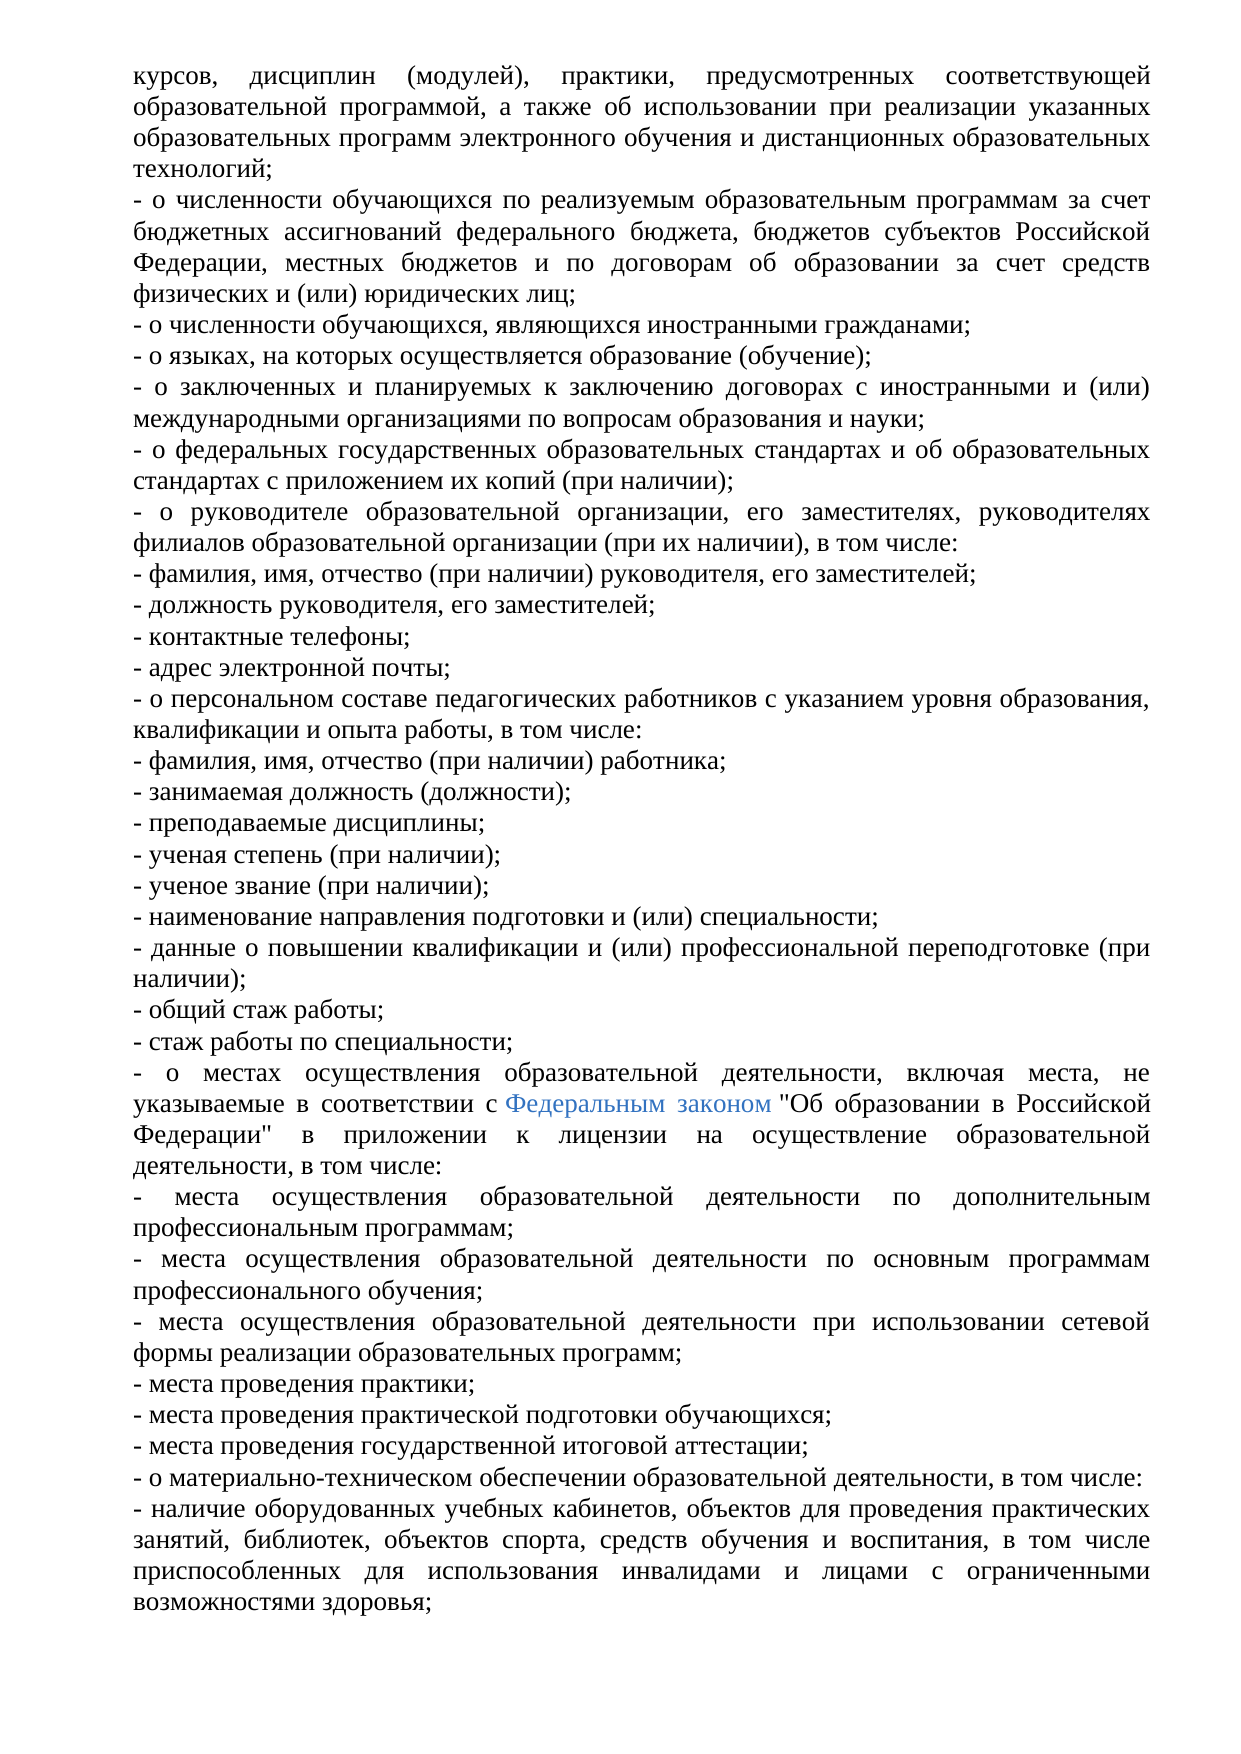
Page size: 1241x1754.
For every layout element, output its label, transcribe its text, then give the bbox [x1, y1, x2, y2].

text - стаж работы по специальности; [133, 1024, 1152, 1056]
text - должность руководителя, его заместителей; [133, 588, 1152, 620]
text - общий стаж работы; [133, 993, 1152, 1024]
text - места осуществления образовательной деятельности по основным программам профессионального обучения; [133, 1243, 1152, 1305]
text - места осуществления образовательной деятельности по дополнительным профессиональным программам; [133, 1180, 1152, 1243]
text - места проведения практической подготовки обучающихся; [133, 1398, 1152, 1429]
text - о местах осуществления образовательной деятельности, включая места, не указываемые в соответствии с Федеральным законом "Об образовании в Российской Федерации" в приложении к лицензии на осуществление образовательной деятельности, в том числе: [133, 1056, 1152, 1180]
text - о численности обучающихся, являющихся иностранными гражданами; [133, 308, 1152, 339]
text - о материально-техническом обеспечении образовательной деятельности, в том числе: [133, 1461, 1152, 1492]
text - места проведения государственной итоговой аттестации; [133, 1429, 1152, 1461]
text - места проведения практики; [133, 1367, 1152, 1398]
text - фамилия, имя, отчество (при наличии) работника; [133, 744, 1152, 775]
text - о языках, на которых осуществляется образование (обучение); [133, 339, 1152, 371]
text - о руководителе образовательной организации, его заместителях, руководителях филиалов образовательной организации (при их наличии), в том числе: [133, 495, 1152, 557]
text - о заключенных и планируемых к заключению договорах с иностранными и (или) международными организациями по вопросам образования и науки; [133, 371, 1152, 433]
text - наименование направления подготовки и (или) специальности; [133, 900, 1152, 931]
text - ученая степень (при наличии); [133, 838, 1152, 869]
text - о федеральных государственных образовательных стандартах и об образовательных стандартах с приложением их копий (при наличии); [133, 433, 1152, 495]
text - контактные телефоны; [133, 620, 1152, 651]
text - о численности обучающихся по реализуемым образовательным программам за счет бюджетных ассигнований федерального бюджета, бюджетов субъектов Российской Федерации, местных бюджетов и по договорам об образовании за счет средств физических и (или) юридических лиц; [133, 184, 1152, 308]
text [133, 59, 1152, 184]
text - о персональном составе педагогических работников с указанием уровня образования, квалификации и опыта работы, в том числе: [133, 682, 1152, 744]
text - данные о повышении квалификации и (или) профессиональной переподготовке (при наличии); [133, 931, 1152, 993]
text - наличие оборудованных учебных кабинетов, объектов для проведения практических занятий, библиотек, объектов спорта, средств обучения и воспитания, в том числе приспособленных для использования инвалидами и лицами с ограниченными возможностями здоровья; [133, 1492, 1152, 1616]
text - преподаваемые дисциплины; [133, 807, 1152, 838]
text - занимаемая должность (должности); [133, 775, 1152, 807]
text - фамилия, имя, отчество (при наличии) руководителя, его заместителей; [133, 557, 1152, 588]
text - места осуществления образовательной деятельности при использовании сетевой формы реализации образовательных программ; [133, 1305, 1152, 1367]
text - ученое звание (при наличии); [133, 869, 1152, 900]
text - адрес электронной почты; [133, 651, 1152, 682]
